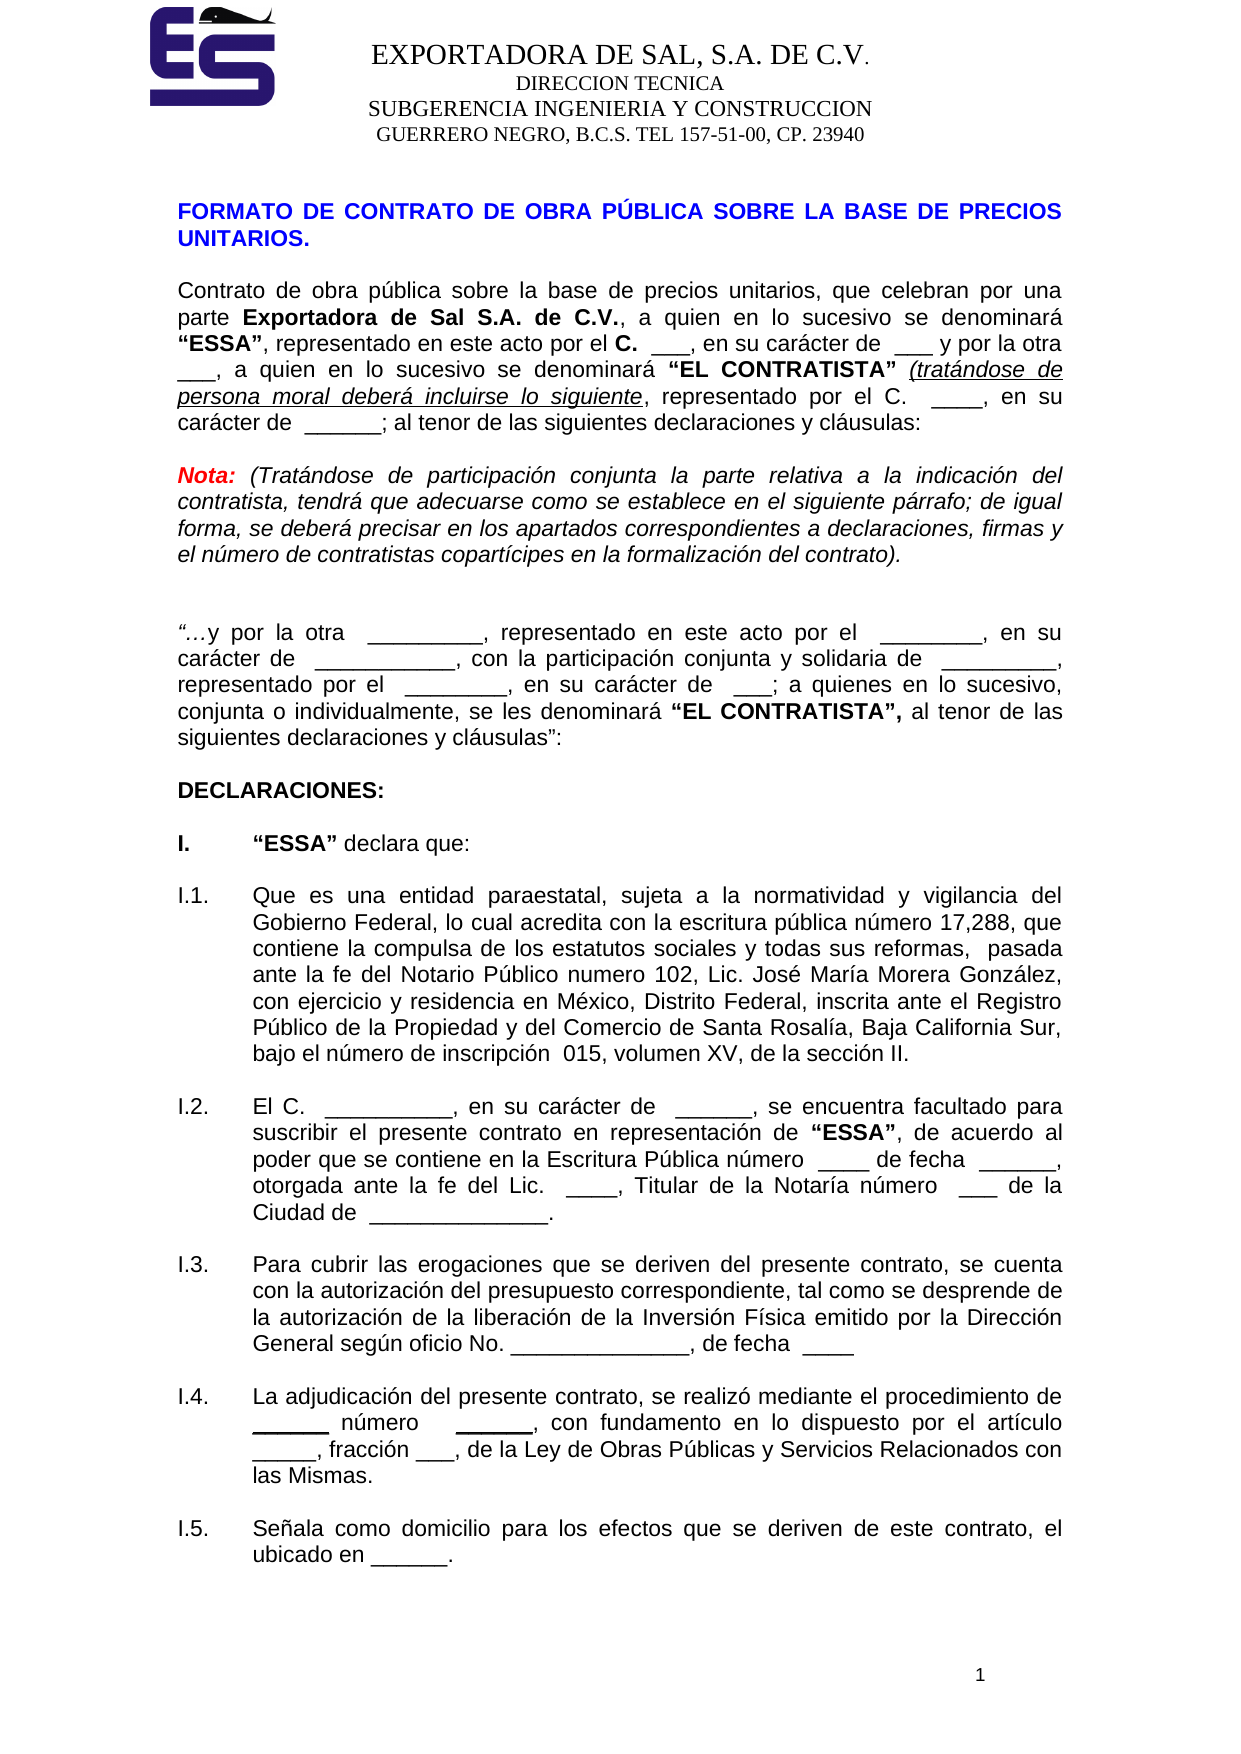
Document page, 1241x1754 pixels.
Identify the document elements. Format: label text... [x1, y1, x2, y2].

text Contrato de obra pública sobre la base de precios unitarios, que celebran por una parte Exportadora de Sal S.A. de C.V., a quien en lo sucesivo se denominará “ESSA”, representado en este acto por el C. ___, en su carácter de ___ y por la otra ___, a quien en lo sucesivo se denominará “EL CONTRATISTA” (tratándose de persona moral deberá incluirse lo siguiente, representado por el C. ____, en su carácter de ______; al tenor de las siguientes declaraciones y cláusulas: [177, 277, 1063, 436]
text “…y por la otra _________, representado en este acto por el ________, en su carácter de ___________, con la participación conjunta y solidaria de _________, representado por el ________, en su carácter de ___; a quienes en lo sucesivo, conjunta o individualmente, se les denominará “EL CONTRATISTA”, al tenor de las siguientes declaraciones y cláusulas”: [177, 619, 1063, 750]
text I.2. El C. __________, en su carácter de ______, se encuentra facultado para suscribir el presente contrato en representación de “ESSA”, de acuerdo al poder que se contiene en número ____ de fecha ______, otorgada ante la fe del Lic. ____, Titular de número ___ de de ______________. [177, 1093, 1063, 1225]
text I. “ESSA” declara que: [177, 829, 1063, 856]
text I.4. La adjudicación del presente contrato, se realizó mediante el procedimiento de ______ número ______, con fundamento en lo dispuesto por el artículo _____, fracción ___, de de Obras Públicas y Servicios Relacionados con las Mismas. [177, 1383, 1063, 1488]
subtitle DECLARACIONES: [177, 777, 1063, 803]
text Nota: (Tratándose de participación conjunta la parte relativa a la indicación del contratista, tendrá que adecuarse como se establece en el siguiente párrafo; de igual forma, se deberá precisar en los apartados correspondientes a declaraciones, firmas y el número de contratistas copartícipes en la formalización del contrato). [177, 462, 1063, 567]
picture [150, 7, 276, 106]
text I.5. Señala como domicilio para los efectos que se deriven de este contrato, el ubicado en ______. [177, 1515, 1063, 1567]
text I.3. Para cubrir las erogaciones que se deriven del presente contrato, se cuenta con la autorización del presupuesto correspondiente, tal como se desprende de la autorización de la liberación de emitido por según oficio No. ______________, de fecha ____ [177, 1251, 1063, 1357]
text I.1. Que es una entidad paraestatal, sujeta a la normatividad y vigilancia del Gobierno Federal, lo cual acredita con la escritura pública número 17,288, que contiene la compulsa de los estatutos sociales y todas sus reformas, pasada ante la fe del Notario Público numero 102, Lic. José María Morera González, con ejercicio y residencia en México, Distrito Federal, inscrita ante el Registro Público de y del Comercio de Santa Rosalía, Baja California Sur, bajo el número de inscripción 015, volumen XV, de la sección II. [177, 882, 1063, 1067]
subtitle FORMATO DE CONTRATO DE OBRA PÚBLICA SOBRE PRECIOS UNITARIOS. [177, 198, 1063, 251]
